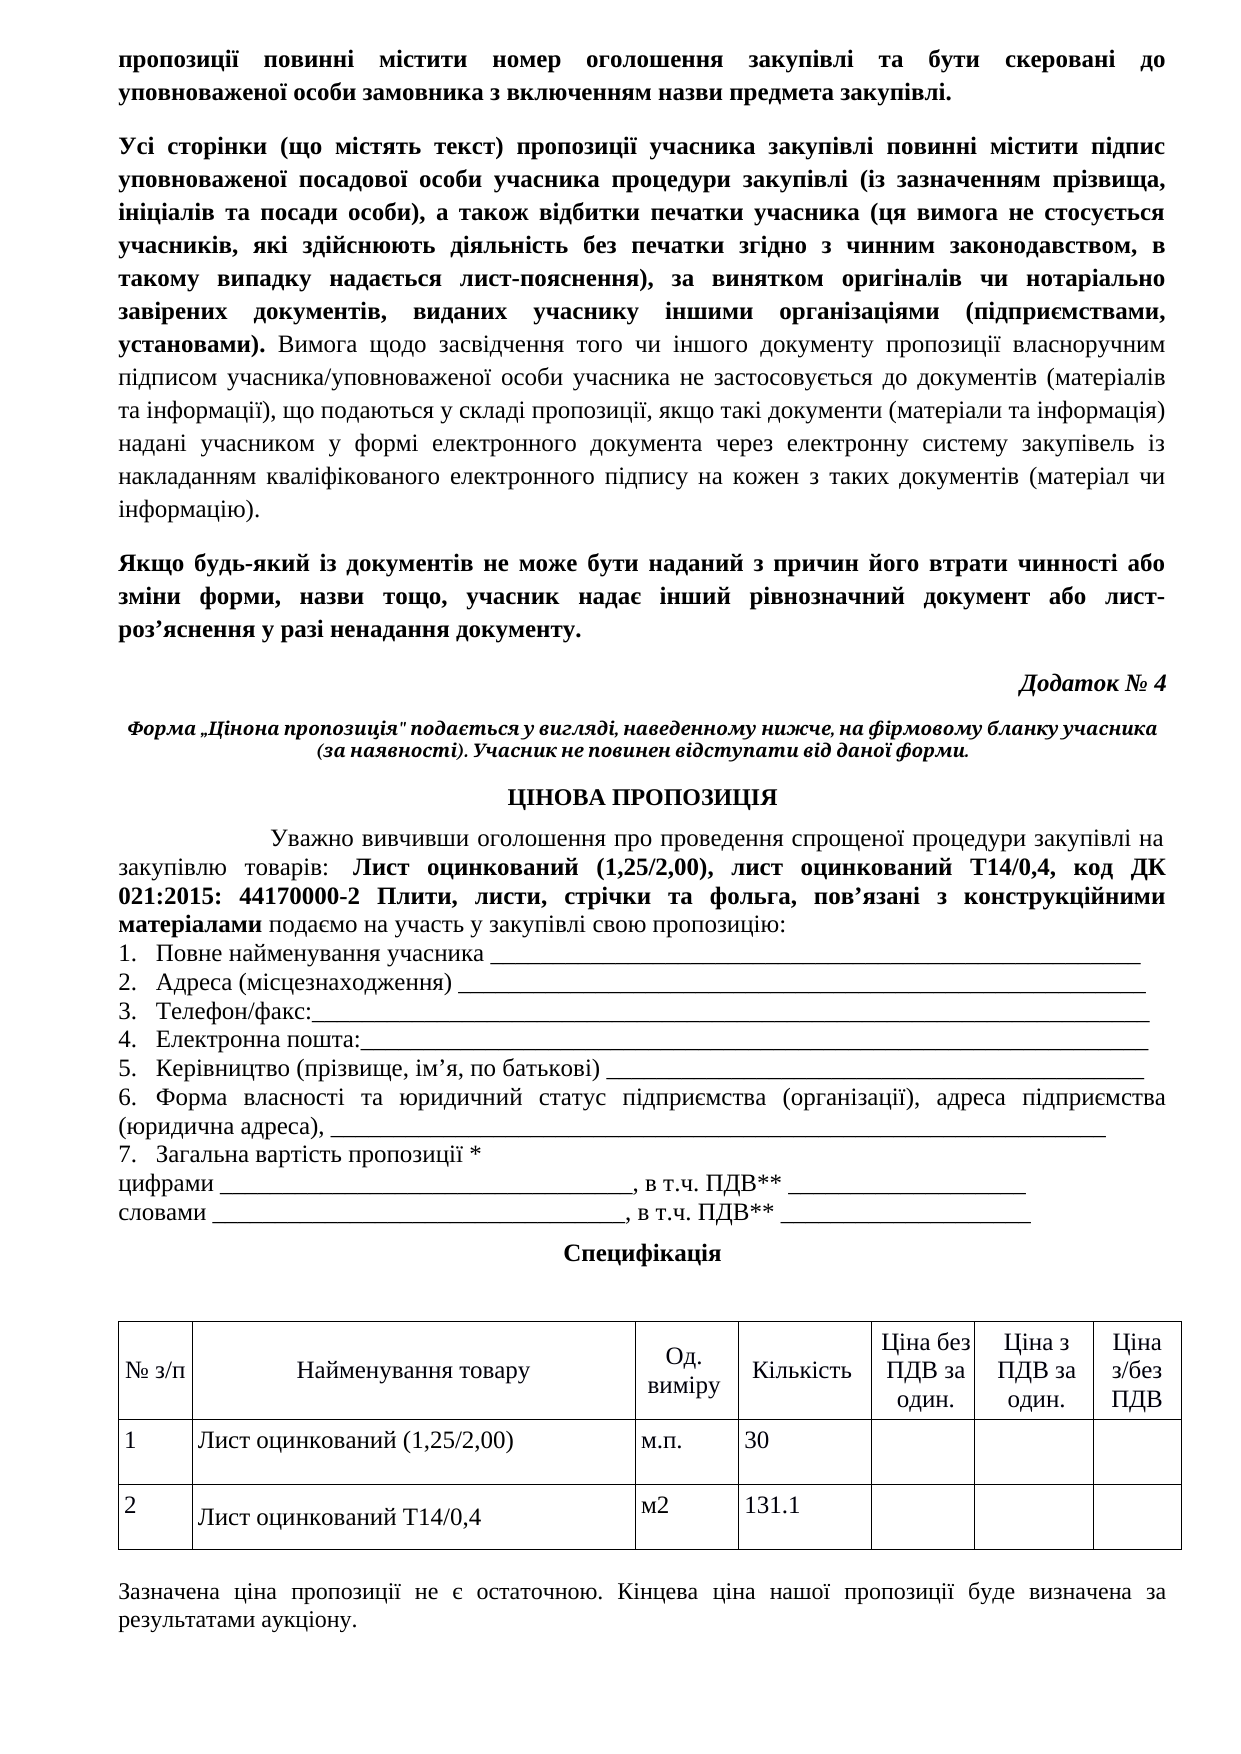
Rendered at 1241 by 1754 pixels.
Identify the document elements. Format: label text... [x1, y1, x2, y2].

table_header Ціна без ПДВ за один. [872, 1322, 974, 1419]
text ЦІНОВА ПРОПОЗИЦІЯ [118, 783, 1167, 811]
table_cell м.п. [636, 1420, 738, 1484]
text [118, 44, 1167, 106]
list Форма власності та юридичний статус підприємства (організації), адреса підприємства (юридична адреса), ______________________________________________________________ [118, 1082, 1167, 1139]
table_cell [872, 1485, 974, 1549]
table_cell [1094, 1420, 1181, 1484]
table_cell Лист оцинкований (1,25/2,00) [193, 1420, 635, 1484]
table_cell 131.1 [739, 1485, 871, 1549]
table_cell [1094, 1485, 1181, 1549]
list Адреса (місцезнаходження) _______________________________________________________ [118, 967, 1167, 996]
table_header Кількість [739, 1322, 871, 1419]
table_header Од. виміру [636, 1322, 738, 1419]
table_cell [975, 1420, 1093, 1484]
table_cell 2 [119, 1485, 192, 1549]
list Телефон/факс:___________________________________________________________________ [118, 996, 1167, 1024]
table_header Найменування товару [193, 1322, 635, 1419]
list Керівництво (прізвище, ім’я, по батькові) ___________________________________________ [118, 1053, 1167, 1082]
table_cell м2 [636, 1485, 738, 1549]
table_cell 1 [119, 1420, 192, 1484]
text Додаток № 4 [118, 668, 1167, 697]
text Усі сторінки (що містять текст) пропозиції учасника закупівлі повинні містити підпис уповноваженої посадової особи учасника процедури закупівлі (із зазначенням прізвища, ініціалів та посади особи), а також відбитки печатки учасника (ця вимога не стосується учасників, які здійснюють діяльність без печатки згідно з чинним законодавством, в такому випадку надається лист-пояснення), за винятком оригіналів чи нотаріально завірених документів, виданих учаснику іншими організаціями (підприємствами, установами). Вимога щодо засвідчення того чи іншого документу пропозиції власноручним підписом учасника/уповноваженої особи учасника не застосовується до документів (матеріалів та інформації), що подаються у складі пропозиції, якщо такі документи (матеріали та інформація) надані учасником у формі електронного документа через електронну систему закупівель із накладанням кваліфікованого електронного підпису на кожен з таких документів (матеріал чи інформацію). [118, 131, 1167, 523]
text Якщо будь-який із документів не може бути наданий з причин його втрати чинності або зміни форми, назви тощо, учасник надає інший рівнозначний документ або лист-роз’яснення у разі ненадання документу. [118, 548, 1167, 643]
table_header Ціна з ПДВ за один. [975, 1322, 1093, 1419]
text Форма „Цінона пропозиція" подається у вигляді, наведенному нижче, на фірмовому бланку учасника (за наявності). Учасник не повинен відступати від даної форми. [118, 718, 1167, 762]
text цифрами _________________________________, в т.ч. ПДВ** ___________________ [118, 1168, 1167, 1197]
table_header Ціна з/без ПДВ [1094, 1322, 1181, 1419]
text Зазначена ціна пропозиції не є остаточною. Кінцева ціна нашої пропозиції буде визначена за результатами аукціону. [118, 1577, 1167, 1633]
table_cell [975, 1485, 1093, 1549]
table_header № з/п [119, 1322, 192, 1419]
text словами _________________________________, в т.ч. ПДВ** ____________________ [118, 1197, 1167, 1226]
list Електронна пошта:_______________________________________________________________ [118, 1024, 1167, 1053]
list Повне найменування учасника ____________________________________________________ [118, 938, 1167, 967]
table_cell Лист оцинкований Т14/0,4 [193, 1485, 635, 1549]
list Загальна вартість пропозиції * [118, 1139, 1167, 1168]
text Специфікація [118, 1238, 1167, 1267]
table_cell 30 [739, 1420, 871, 1484]
table_cell [872, 1420, 974, 1484]
text Уважно вивчивши оголошення про проведення спрощеної процедури закупівлі на закупівлю товарів: Лист оцинкований (1,25/2,00), лист оцинкований Т14/0,4, код ДК 021:2015: 44170000-2 Плити, листи, стрічки та фольга, пов’язані з конструкційними матеріалами подаємо на участь у закупівлі свою пропозицію: [118, 823, 1167, 938]
